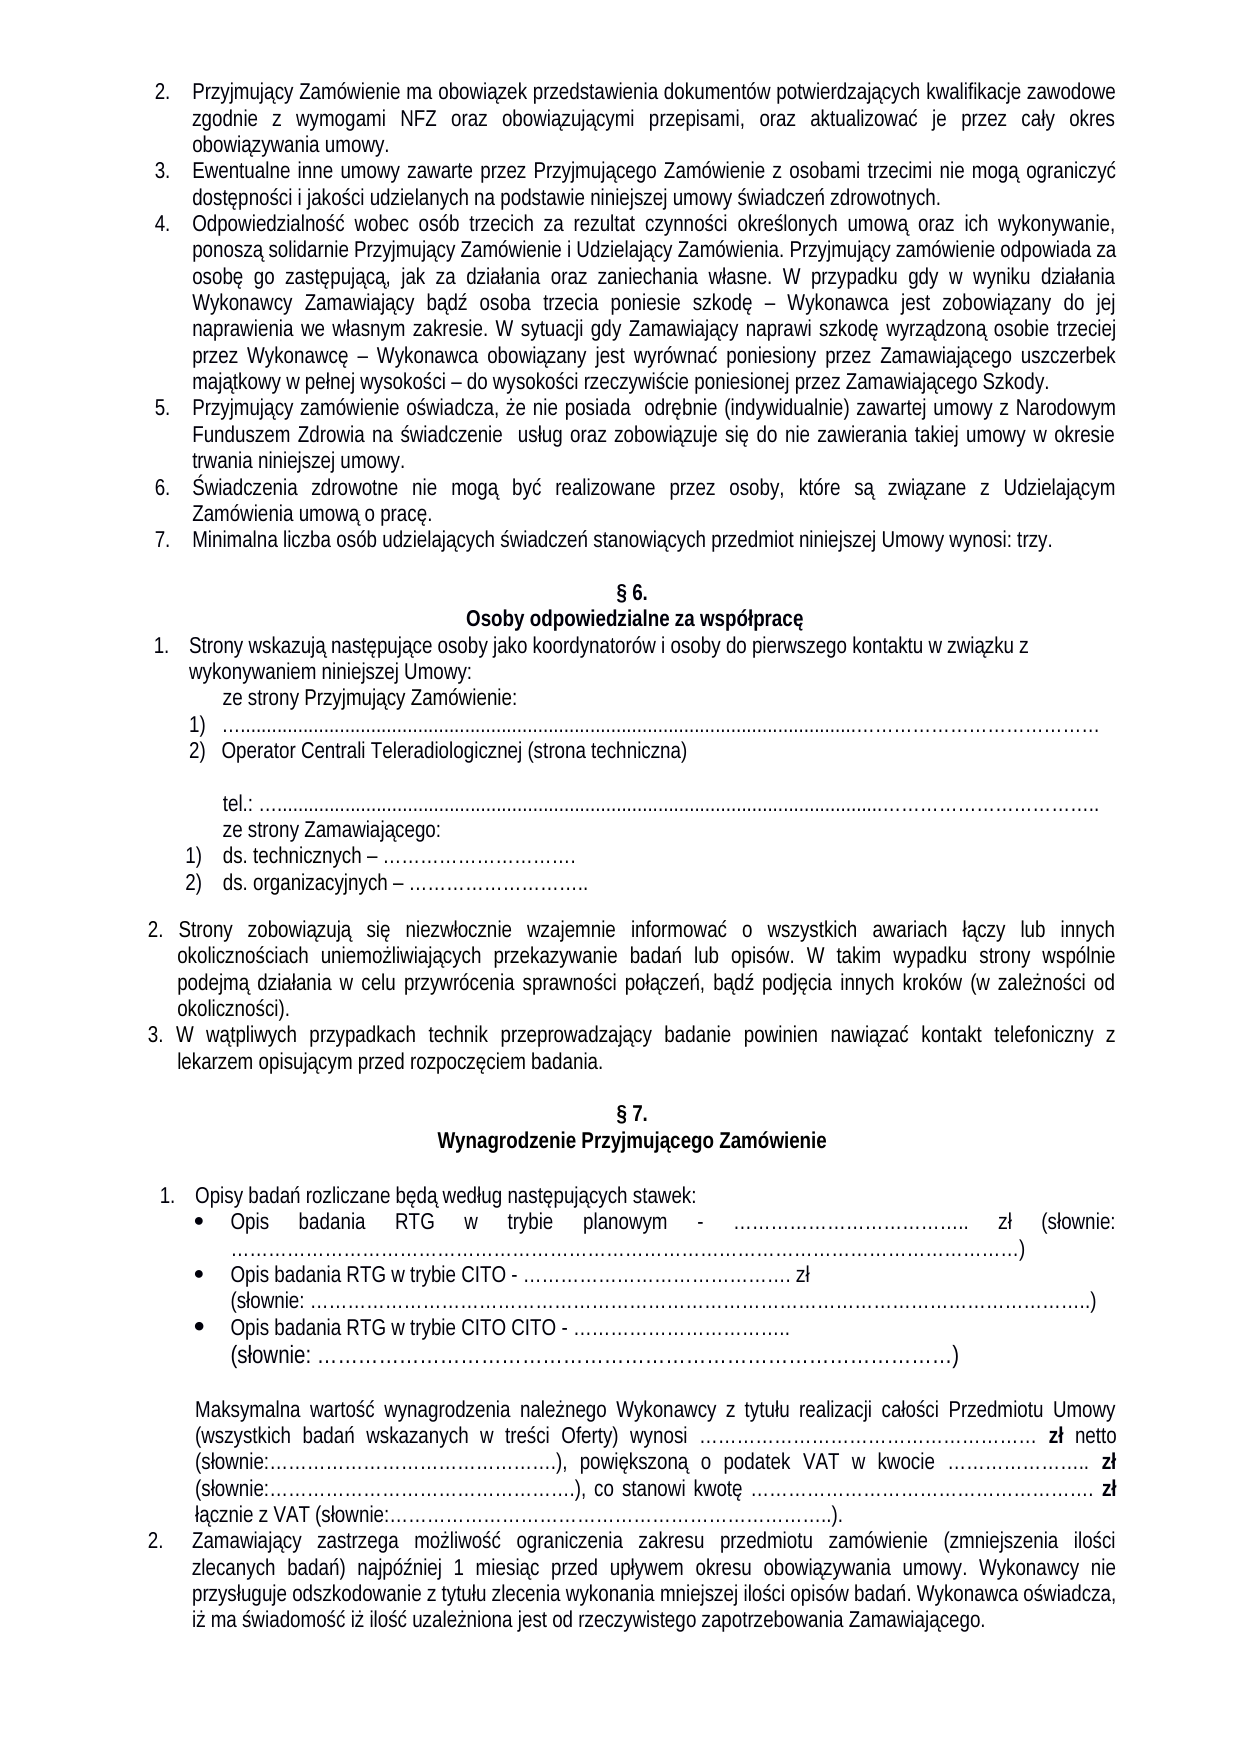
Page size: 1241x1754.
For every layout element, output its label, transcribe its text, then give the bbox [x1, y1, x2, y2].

list ds. technicznych – …………………………. [185, 842, 1116, 869]
list Opisy badań rozliczane będą według następujących stawek: [159, 1182, 1116, 1208]
list ds. organizacyjnych – ……………………….. [185, 869, 1116, 895]
list Przyjmujący zamówienie oświadcza, że nie posiada odrębnie (indywidualnie) zawartej umowy z Narodowym Funduszem Zdrowia na świadczenie usług oraz zobowiązuje się do nie zawierania takiej umowy w okresie trwania niniejszej umowy. [154, 394, 1116, 473]
text § 6. [148, 579, 1116, 605]
text (słownie: …………………………………………………………………………………) [230, 1341, 1116, 1369]
text (słownie: ……………………………………………………………………………………………………………..) [230, 1287, 1116, 1314]
text ze strony Przyjmujący Zamówienie: [223, 684, 1116, 711]
list Opis badania RTG w trybie CITO CITO - …………………………….. [195, 1314, 1116, 1341]
list Opis badania RTG w trybie planowym - ……………………………….. zł (słownie: ………………………………………………………………………………………………………………) [195, 1208, 1116, 1261]
text 3. W wątpliwych przypadkach technik przeprowadzający badanie powinien nawiązać kontakt telefoniczny z lekarzem opisującym przed rozpoczęciem badania. [148, 1021, 1116, 1074]
text Osoby odpowiedzialne za współpracę [148, 605, 1116, 632]
list Ewentualne inne umowy zawarte przez Przyjmującego Zamówienie z osobami trzecimi nie mogą ograniczyć dostępności i jakości udzielanych na podstawie niniejszej umowy świadczeń zdrowotnych. [154, 157, 1116, 210]
list Operator Centrali Teleradiologicznej (strona techniczna) [189, 737, 1116, 763]
text 2. Strony zobowiązują się niezwłocznie wzajemnie informować o wszystkich awariach łączy lub innych okolicznościach uniemożliwiających przekazywanie badań lub opisów. W takim wypadku strony wspólnie podejmą działania w celu przywrócenia sprawności połączeń, bądź podjęcia innych kroków (w zależności od okoliczności). [148, 916, 1116, 1021]
list Odpowiedzialność wobec osób trzecich za rezultat czynności określonych umową oraz ich wykonywanie, ponoszą solidarnie Przyjmujący Zamówienie i Udzielający Zamówienia. Przyjmujący zamówienie odpowiada za osobę go zastępującą, jak za działania oraz zaniechania własne. W przypadku gdy w wyniku działania Wykonawcy Zamawiający bądź osoba trzecia poniesie szkodę – Wykonawca jest zobowiązany do jej naprawienia we własnym zakresie. W sytuacji gdy Zamawiający naprawi szkodę wyrządzoną osobie trzeciej przez Wykonawcę – Wykonawca obowiązany jest wyrównać poniesiony przez Zamawiającego uszczerbek majątkowy w pełnej wysokości – do wysokości rzeczywiście poniesionej przez Zamawiającego Szkody. [154, 210, 1116, 394]
list Świadczenia zdrowotne nie mogą być realizowane przez osoby, które są związane z Udzielającym Zamówienia umową o pracę. [154, 473, 1116, 526]
list Opis badania RTG w trybie CITO - ……………………………………. zł [195, 1261, 1116, 1287]
list Przyjmujący Zamówienie ma obowiązek przedstawienia dokumentów potwierdzających kwalifikacje zawodowe zgodnie z wymogami NFZ oraz obowiązującymi przepisami, oraz aktualizować je przez cały okres obowiązywania umowy. [154, 78, 1116, 157]
text tel.: …....................................................................................................................…………………………….. [223, 790, 1116, 816]
list Strony wskazują następujące osoby jako koordynatorów i osoby do pierwszego kontaktu w związku z wykonywaniem niniejszej Umowy: [153, 632, 1116, 684]
text ze strony Zamawiającego: [223, 816, 1116, 842]
list Zamawiający zastrzega możliwość ograniczenia zakresu przedmiotu zamówienie (zmniejszenia ilości zlecanych badań) najpóźniej 1 miesiąc przed upływem okresu obowiązywania umowy. Wykonawcy nie przysługuje odszkodowanie z tytułu zlecenia wykonania mniejszej ilości opisów badań. Wykonawca oświadcza, iż ma świadomość iż ilość uzależniona jest od rzeczywistego zapotrzebowania Zamawiającego. [148, 1527, 1116, 1633]
text § 7. [148, 1100, 1116, 1127]
list …......................................................................................................................………………………………… [189, 711, 1116, 737]
list Maksymalna wartość wynagrodzenia należnego Wykonawcy z tytułu realizacji całości Przedmiotu Umowy (wszystkich badań wskazanych w treści Oferty) wynosi ……………………………………………… zł netto (słownie:……………………………………….), powiększoną o podatek VAT w kwocie ………………….. zł (słownie:………………………………………….), co stanowi kwotę ………………………………………………. zł łącznie z VAT (słownie:……………………………………………………………..). [195, 1396, 1116, 1527]
text Wynagrodzenie Przyjmującego Zamówienie [148, 1127, 1116, 1153]
list Minimalna liczba osób udzielających świadczeń stanowiących przedmiot niniejszej Umowy wynosi: trzy. [154, 526, 1116, 552]
